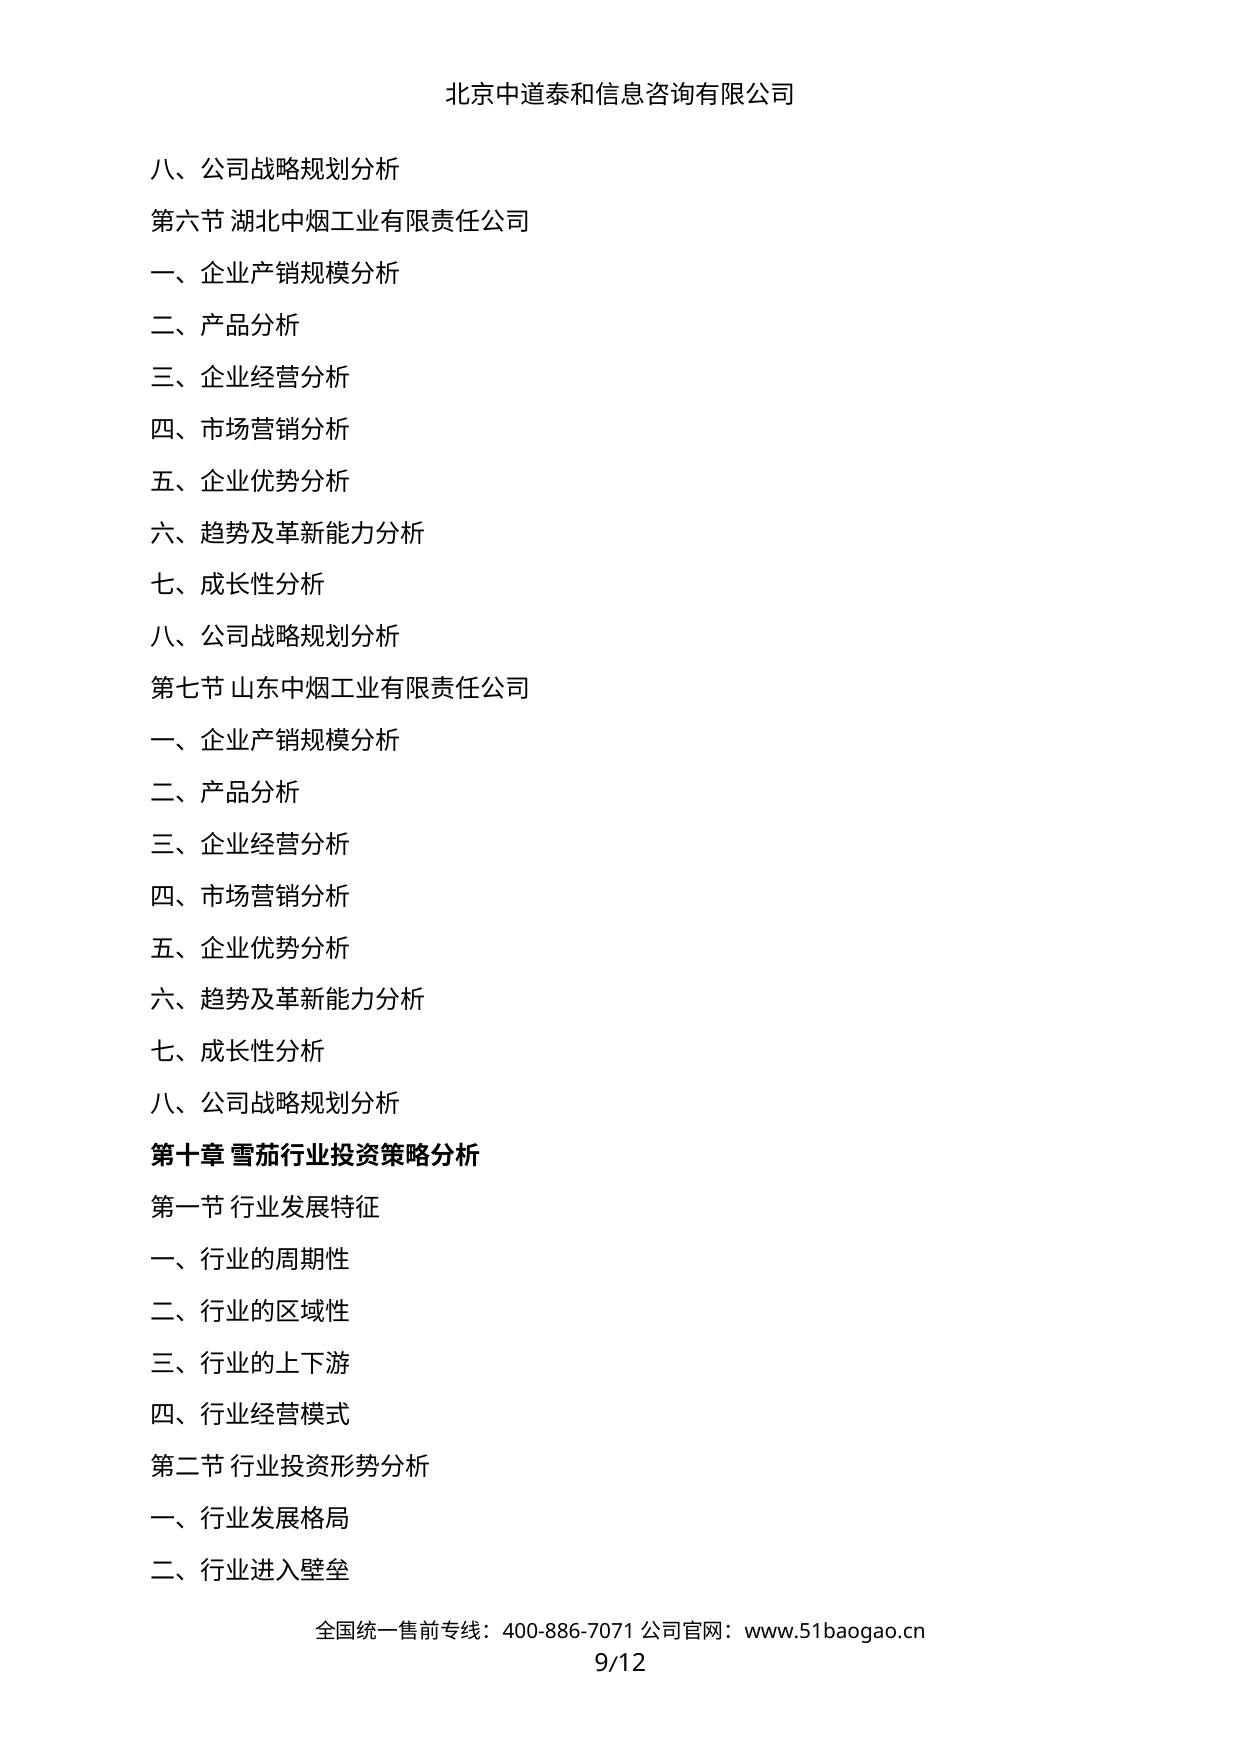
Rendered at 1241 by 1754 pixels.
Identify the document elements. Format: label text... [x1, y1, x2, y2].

text 三、企业经营分析 [150, 357, 1090, 394]
text 一、行业发展格局 [150, 1499, 1090, 1535]
text 一、行业的周期性 [150, 1239, 1090, 1276]
text 五、企业优势分析 [150, 928, 1090, 964]
text 二、行业的区域性 [150, 1291, 1090, 1327]
text 四、行业经营模式 [150, 1395, 1090, 1431]
text 第十章 雪茄行业投资策略分析 [150, 1136, 1090, 1172]
text 六、趋势及革新能力分析 [150, 980, 1090, 1016]
text 二、产品分析 [150, 772, 1090, 809]
text 第一节 行业发展特征 [150, 1187, 1090, 1224]
text 二、行业进入壁垒 [150, 1551, 1090, 1587]
text 一、企业产销规模分析 [150, 721, 1090, 757]
text 一、企业产销规模分析 [150, 254, 1090, 290]
text 三、企业经营分析 [150, 824, 1090, 861]
text 七、成长性分析 [150, 565, 1090, 601]
text 第二节 行业投资形势分析 [150, 1447, 1090, 1483]
text 七、成长性分析 [150, 1032, 1090, 1068]
text 八、公司战略规划分析 [150, 617, 1090, 653]
text 第六节 湖北中烟工业有限责任公司 [150, 202, 1090, 238]
text 二、产品分析 [150, 306, 1090, 342]
text 三、行业的上下游 [150, 1343, 1090, 1379]
text 八、公司战略规划分析 [150, 1084, 1090, 1120]
text 四、市场营销分析 [150, 876, 1090, 912]
text 四、市场营销分析 [150, 409, 1090, 446]
text 六、趋势及革新能力分析 [150, 513, 1090, 549]
text 八、公司战略规划分析 [150, 150, 1090, 186]
text 五、企业优势分析 [150, 461, 1090, 497]
text 第七节 山东中烟工业有限责任公司 [150, 669, 1090, 705]
